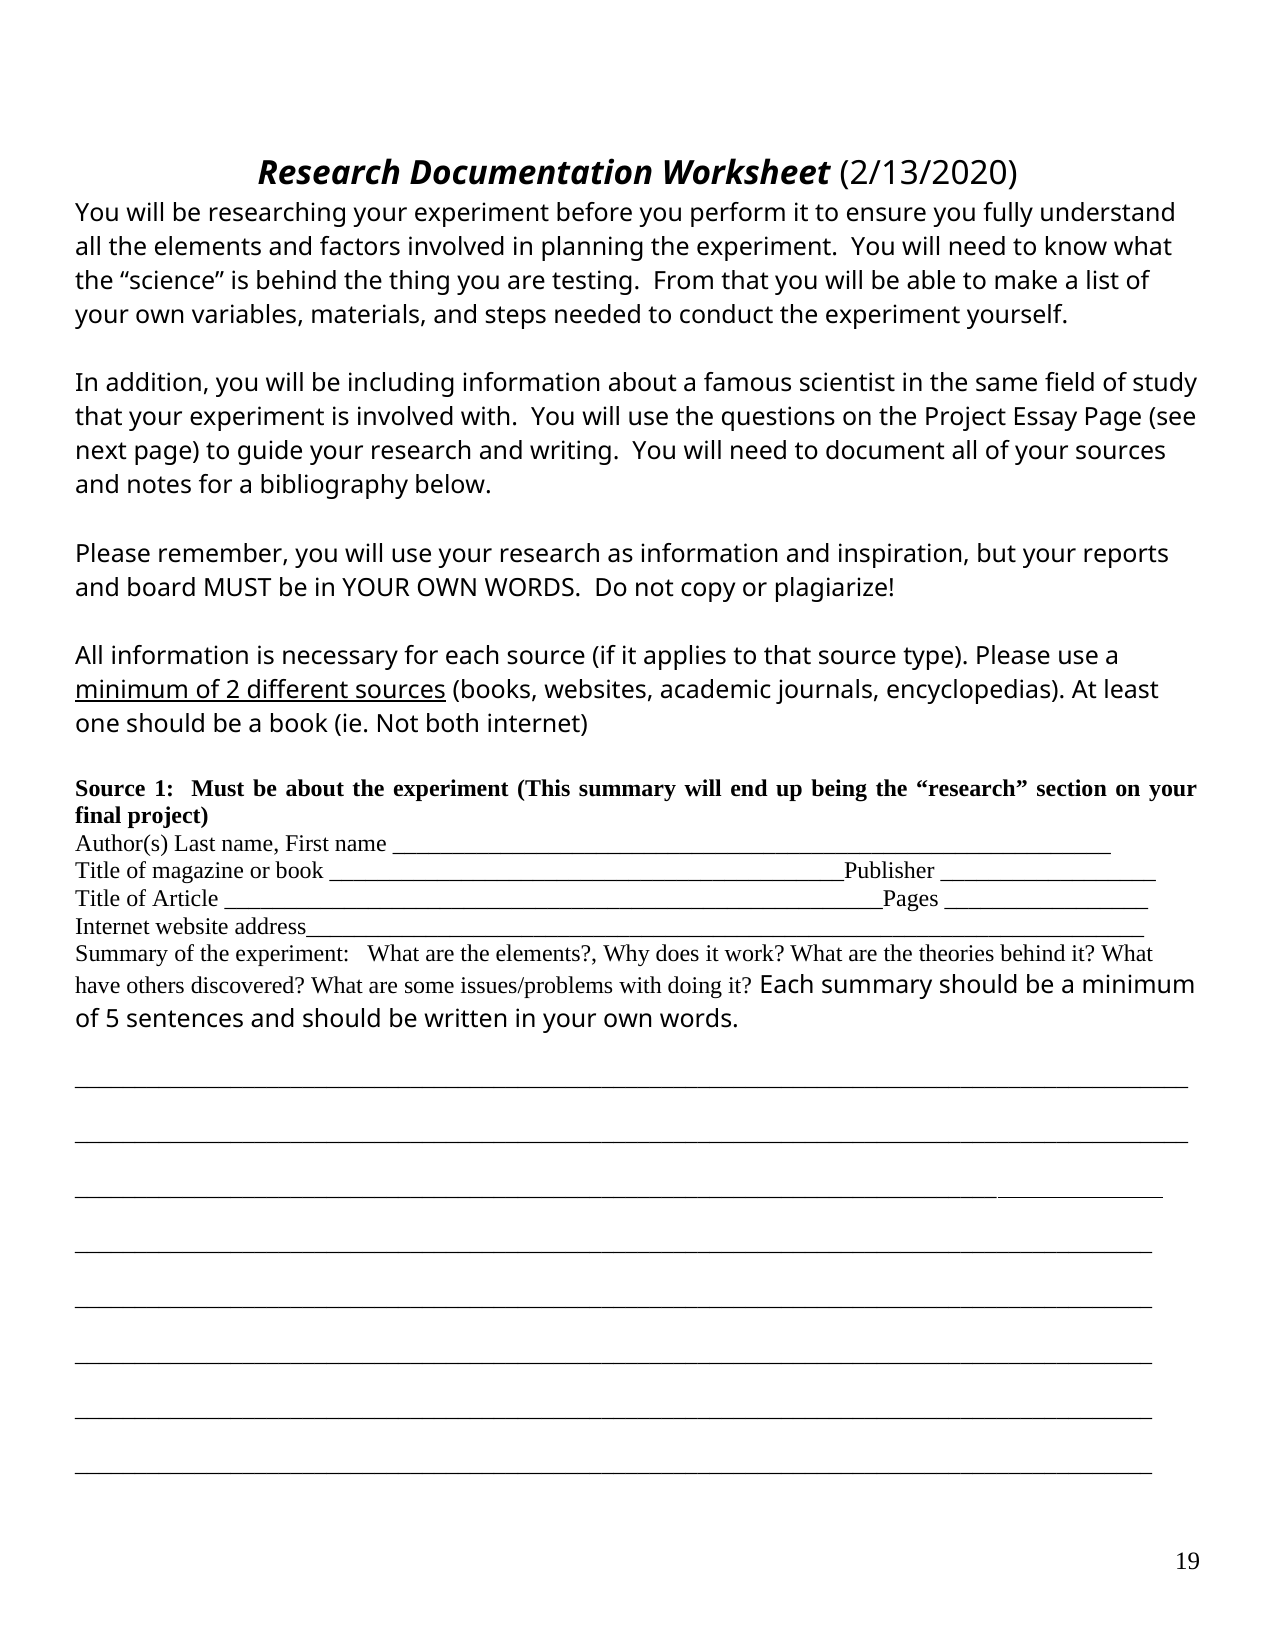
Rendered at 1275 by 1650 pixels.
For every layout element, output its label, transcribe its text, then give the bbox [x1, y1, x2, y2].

text __________________________________________________________________________________________ [75, 1283, 1200, 1311]
text Author(s) Last name, First name ____________________________________________________________ [75, 829, 1200, 856]
text __________________________________________________________________________________________ [75, 1228, 1200, 1256]
text Research Documentation Worksheet (2/13/2020) [75, 149, 1200, 194]
text Source 1: Must be about the experiment (This summary will end up being the “research” section on your final project) [75, 774, 1200, 829]
text __________________________________________________________________________________________ [75, 1339, 1200, 1366]
text In addition, you will be including information about a famous scientist in the same field of study that your experiment is involved with. You will use the questions on the Project Essay Page (see next page) to guide your research and writing. You will need to document all of your sources and notes for a bibliography below. [75, 365, 1200, 501]
text Summary of the experiment: What are the elements?, Why does it work? What are the theories behind it? What have others discovered? What are some issues/problems with doing it? Each summary should be a minimum of 5 sentences and should be written in your own words. [75, 939, 1200, 1035]
text Internet website address______________________________________________________________________ [75, 912, 1200, 939]
text _______________________________________________________________________________________________________________________________________________________________________________________________________________________________________________________________________ [75, 1063, 1200, 1201]
text Title of magazine or book ___________________________________________Publisher __________________ [75, 856, 1200, 884]
text You will be researching your experiment before you perform it to ensure you fully understand all the elements and factors involved in planning the experiment. You will need to know what the “science” is behind the thing you are testing. From that you will be able to make a list of your own variables, materials, and steps needed to conduct the experiment yourself. [75, 194, 1200, 331]
text __________________________________________________________________________________________ [75, 1394, 1200, 1421]
text __________________________________________________________________________________________ [75, 1449, 1200, 1477]
text All information is necessary for each source (if it applies to that source type). Please use a minimum of 2 different sources (books, websites, academic journals, encyclopedias). At least one should be a book (ie. Not both internet) [75, 637, 1200, 739]
text Please remember, you will use your research as information and inspiration, but your reports and board MUST be in YOUR OWN WORDS. Do not copy or plagiarize! [75, 535, 1200, 603]
text Title of Article _______________________________________________________Pages _________________ [75, 884, 1200, 912]
